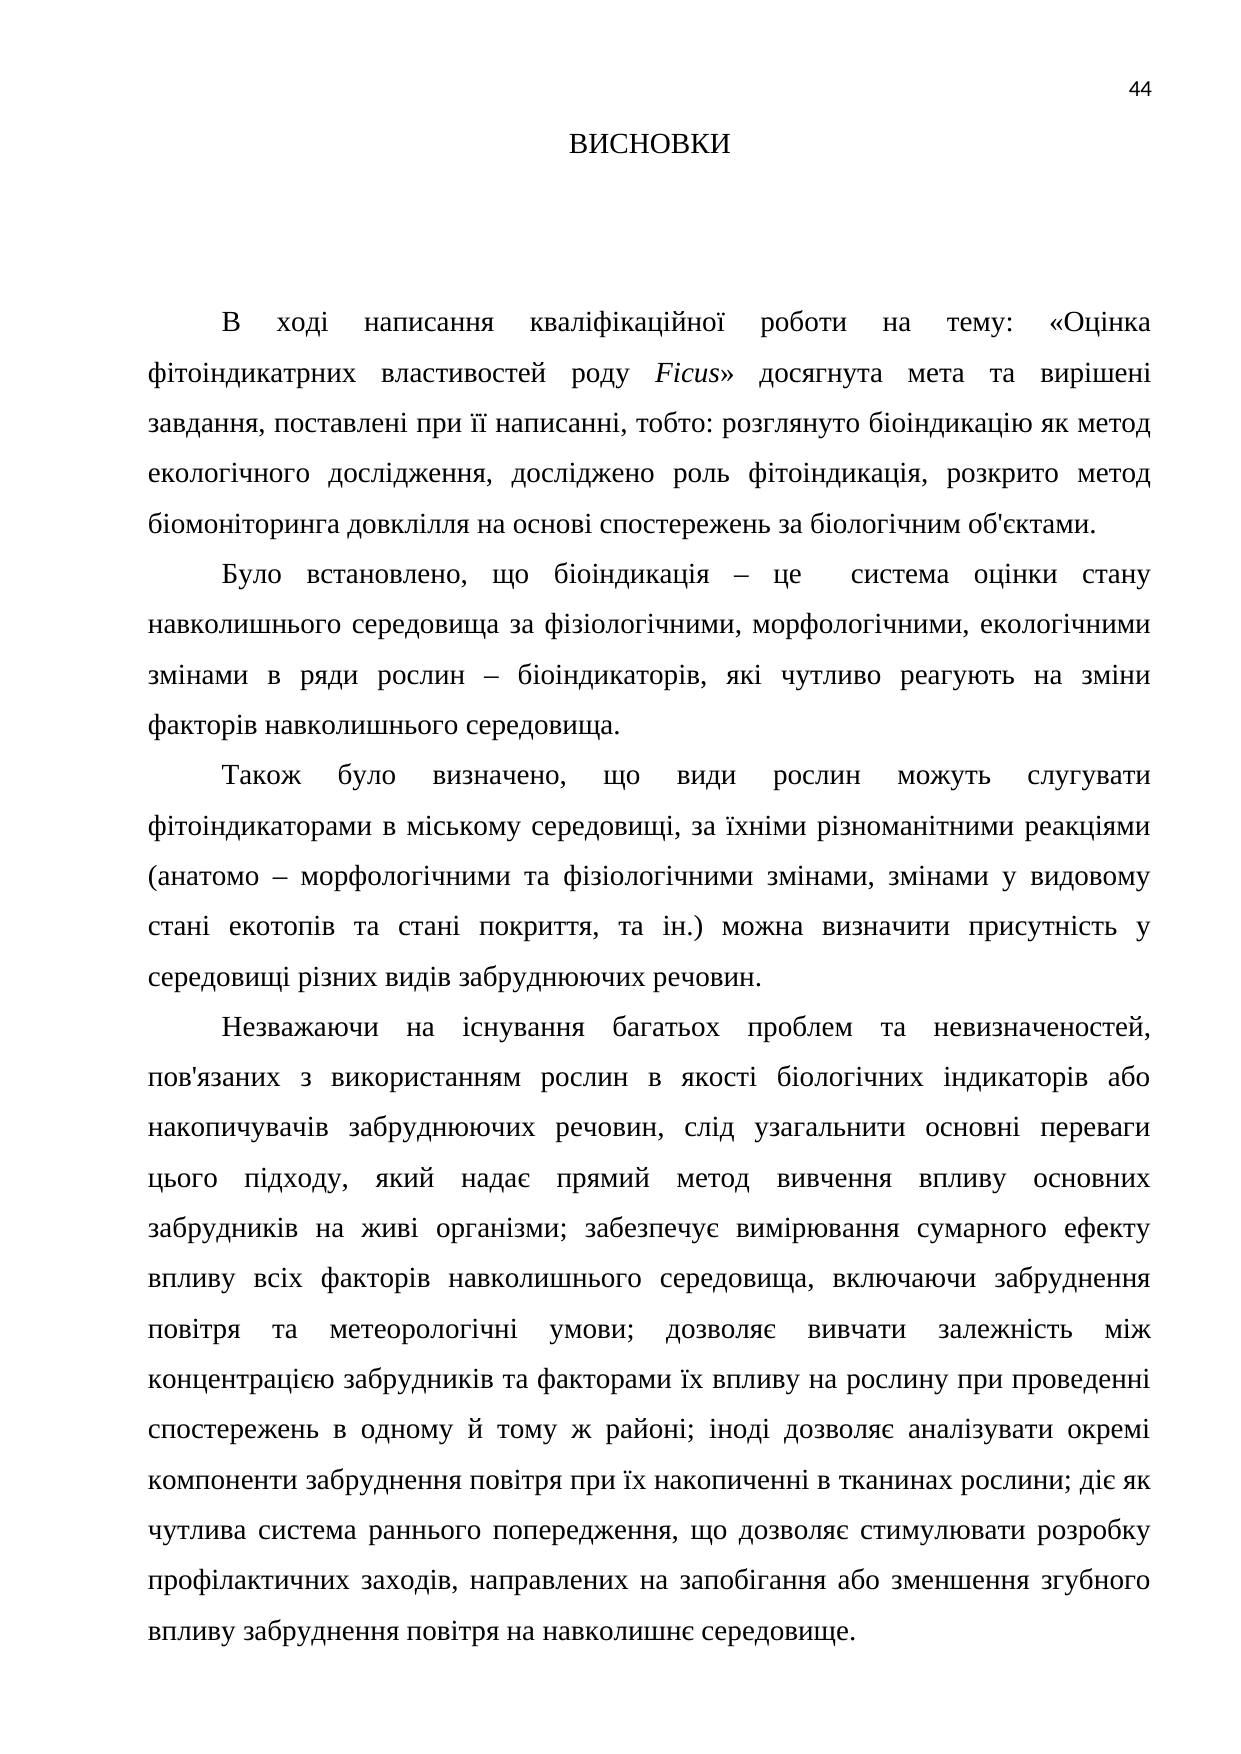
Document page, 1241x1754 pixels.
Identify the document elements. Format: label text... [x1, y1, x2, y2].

text Було встановлено, що біоіндикація – це система оцінки стану навколишнього середовища за фізіологічними, морфологічними, екологічними змінами в ряди рослин – біоіндикаторів, які чутливо реагують на зміни факторів навколишнього середовища. [148, 556, 1152, 741]
text В ході написання кваліфікаційної роботи на тему: «Оцінка фітоіндикатрних властивостей роду Ficus» досягнута мета та вирішені завдання, поставлені при її написанні, тобто: розглянуто біоіндикацію як метод екологічного дослідження, досліджено роль фітоіндикація, розкрито метод біомоніторинга довклілля на основі спостережень за біологічним об'єктами. [148, 304, 1152, 539]
text ВИСНОВКИ [148, 126, 1152, 160]
text Незважаючи на існування багатьох проблем та невизначеностей, пов'язаних з використанням рослин в якості біологічних індикаторів або накопичувачів забруднюючих речовин, слід узагальнити основні переваги цього підходу, який надає прямий метод вивчення впливу основних забрудників на живі організми; забезпечує вимірювання сумарного ефекту впливу всіх факторів навколишнього середовища, включаючи забруднення повітря та метеорологічні умови; дозволяє вивчати залежність між концентрацією забрудників та факторами їх впливу на рослину при проведенні спостережень в одному й тому ж районі; іноді дозволяє аналізувати окремі компоненти забруднення повітря при їх накопиченні в тканинах рослини; діє як чутлива система раннього попередження, що дозволяє стимулювати розробку профілактичних заходів, направлених на запобігання або зменшення згубного впливу забруднення повітря на навколишнє середовище. [148, 1009, 1152, 1646]
text Також було визначено, що види рослин можуть слугувати фітоіндикаторами в міському середовищі, за їхніми різноманітними реакціями (анатомо – морфологічними та фізіологічними змінами, змінами у видовому стані екотопів та стані покриття, та ін.) можна визначити присутність у середовищі різних видів забруднюючих речовин. [148, 757, 1152, 992]
